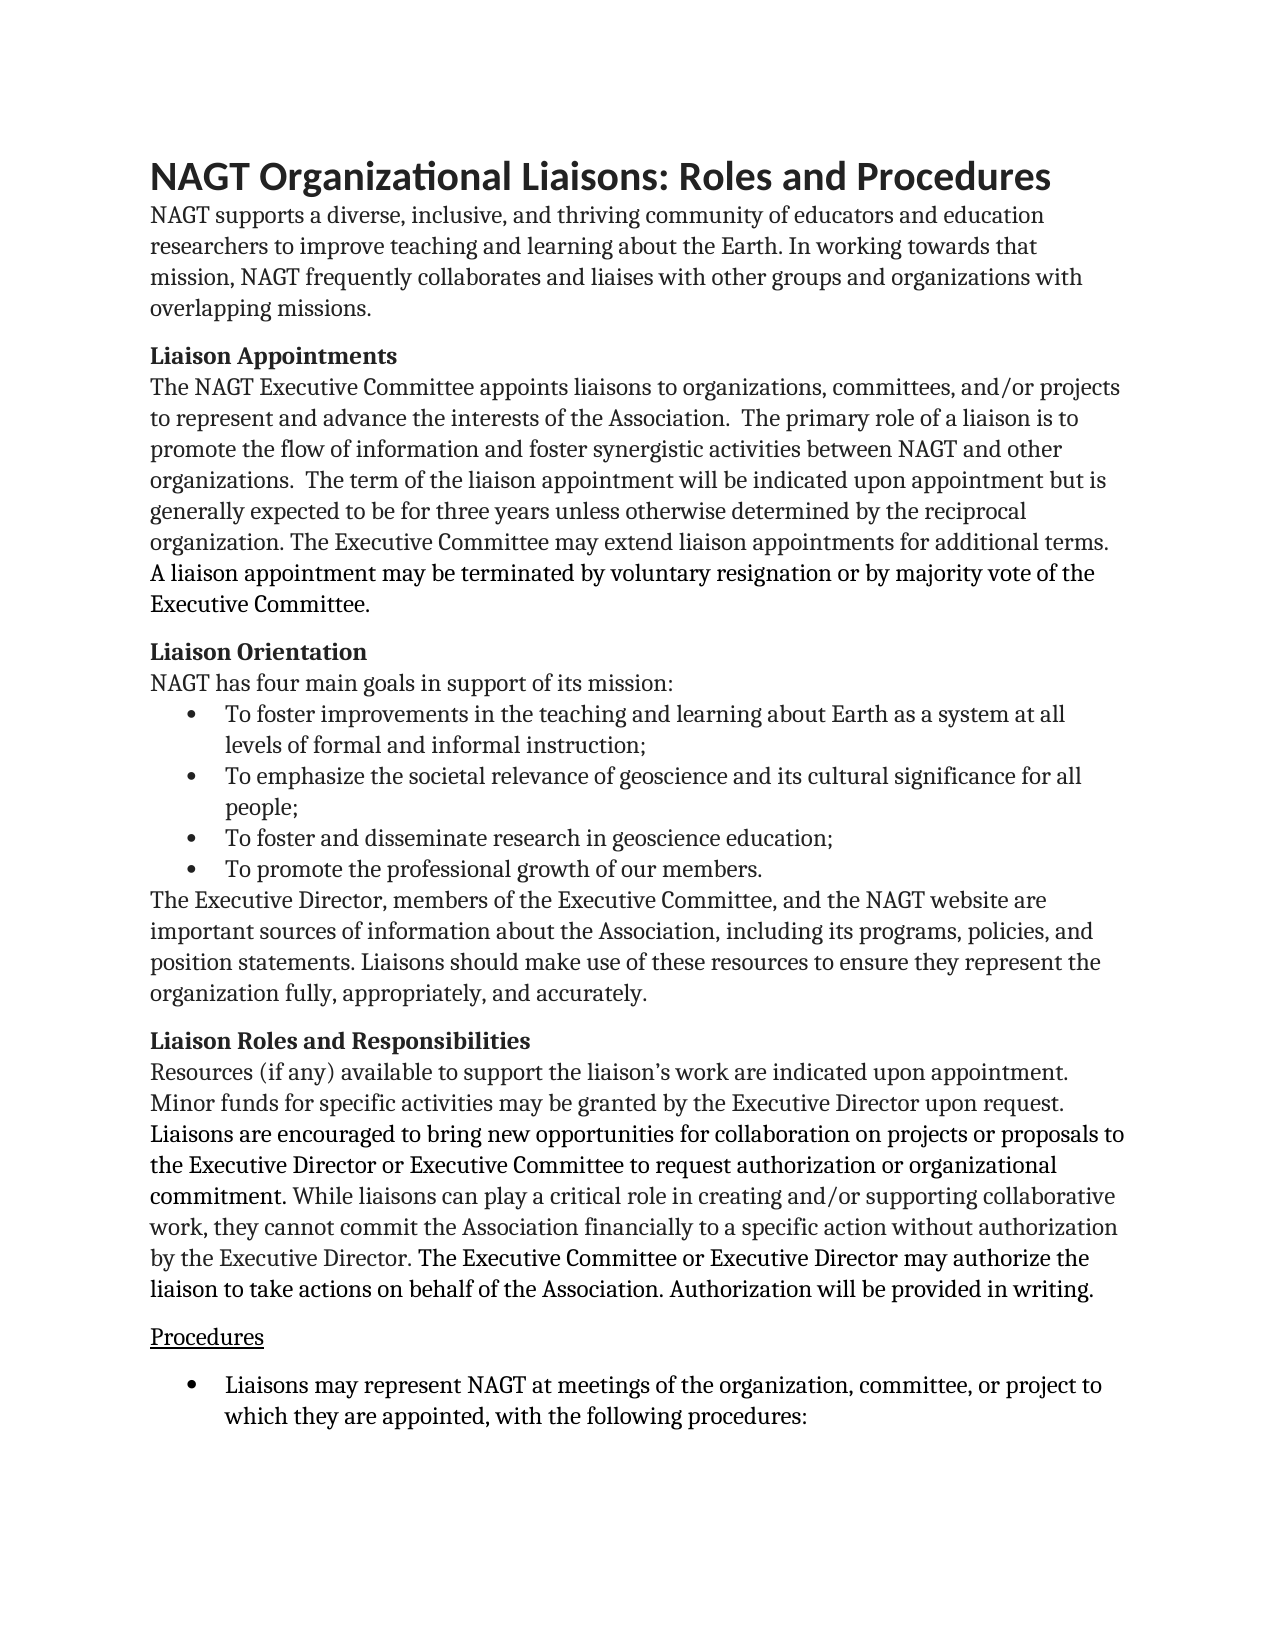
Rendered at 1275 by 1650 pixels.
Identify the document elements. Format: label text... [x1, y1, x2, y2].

list To foster improvements in the teaching and learning about Earth as a system at all levels of formal and informal instruction; [187, 700, 1125, 759]
text NAGT supports a diverse, inclusive, and thriving community of educators and education researchers to improve teaching and learning about the Earth. In working towards that mission, NAGT frequently collaborates and liaises with other groups and organizations with overlapping missions. [150, 201, 1125, 323]
text The Executive Director, members of the Executive Committee, and the NAGT website are important sources of information about the Association, including its programs, policies, and position statements. Liaisons should make use of these resources to ensure they represent the organization fully, appropriately, and accurately. [150, 886, 1125, 1008]
text Liaison Appointments The NAGT Executive Committee appoints liaisons to organizations, committees, and/or projects to represent and advance the interests of the Association. The primary role of a liaison is to promote the flow of information and foster synergistic activities between NAGT and other organizations. The term of the liaison appointment will be indicated upon appointment but is generally expected to be for three years unless otherwise determined by the reciprocal organization. The Executive Committee may extend liaison appointments for additional terms. A liaison appointment may be terminated by voluntary resignation or by majority vote of the Executive Committee. [150, 342, 1125, 619]
text Liaison Orientation NAGT has four main goals in support of its mission: [150, 638, 1125, 697]
list To foster and disseminate research in geoscience education; [187, 824, 1125, 853]
list To emphasize the societal relevance of geoscience and its cultural significance for all people; [187, 762, 1125, 822]
list Liaisons may represent NAGT at meetings of the organization, committee, or project to which they are appointed, with the following procedures: [187, 1371, 1125, 1430]
list To promote the professional growth of our members. [187, 855, 1125, 884]
text NAGT Organizational Liaisons: Roles and Procedures [150, 150, 1125, 201]
text Procedures [150, 1323, 1125, 1352]
text Liaison Roles and Responsibilities Resources (if any) available to support the liaison’s work are indicated upon appointment. Minor funds for specific activities may be granted by the Executive Director upon request. Liaisons are encouraged to bring new opportunities for collaboration on projects or proposals to the Executive Director or Executive Committee to request authorization or organizational commitment. While liaisons can play a critical role in creating and/or supporting collaborative work, they cannot commit the Association financially to a specific action without authorization by the Executive Director. The Executive Committee or Executive Director may authorize the liaison to take actions on behalf of the Association. Authorization will be provided in writing. [150, 1027, 1125, 1304]
